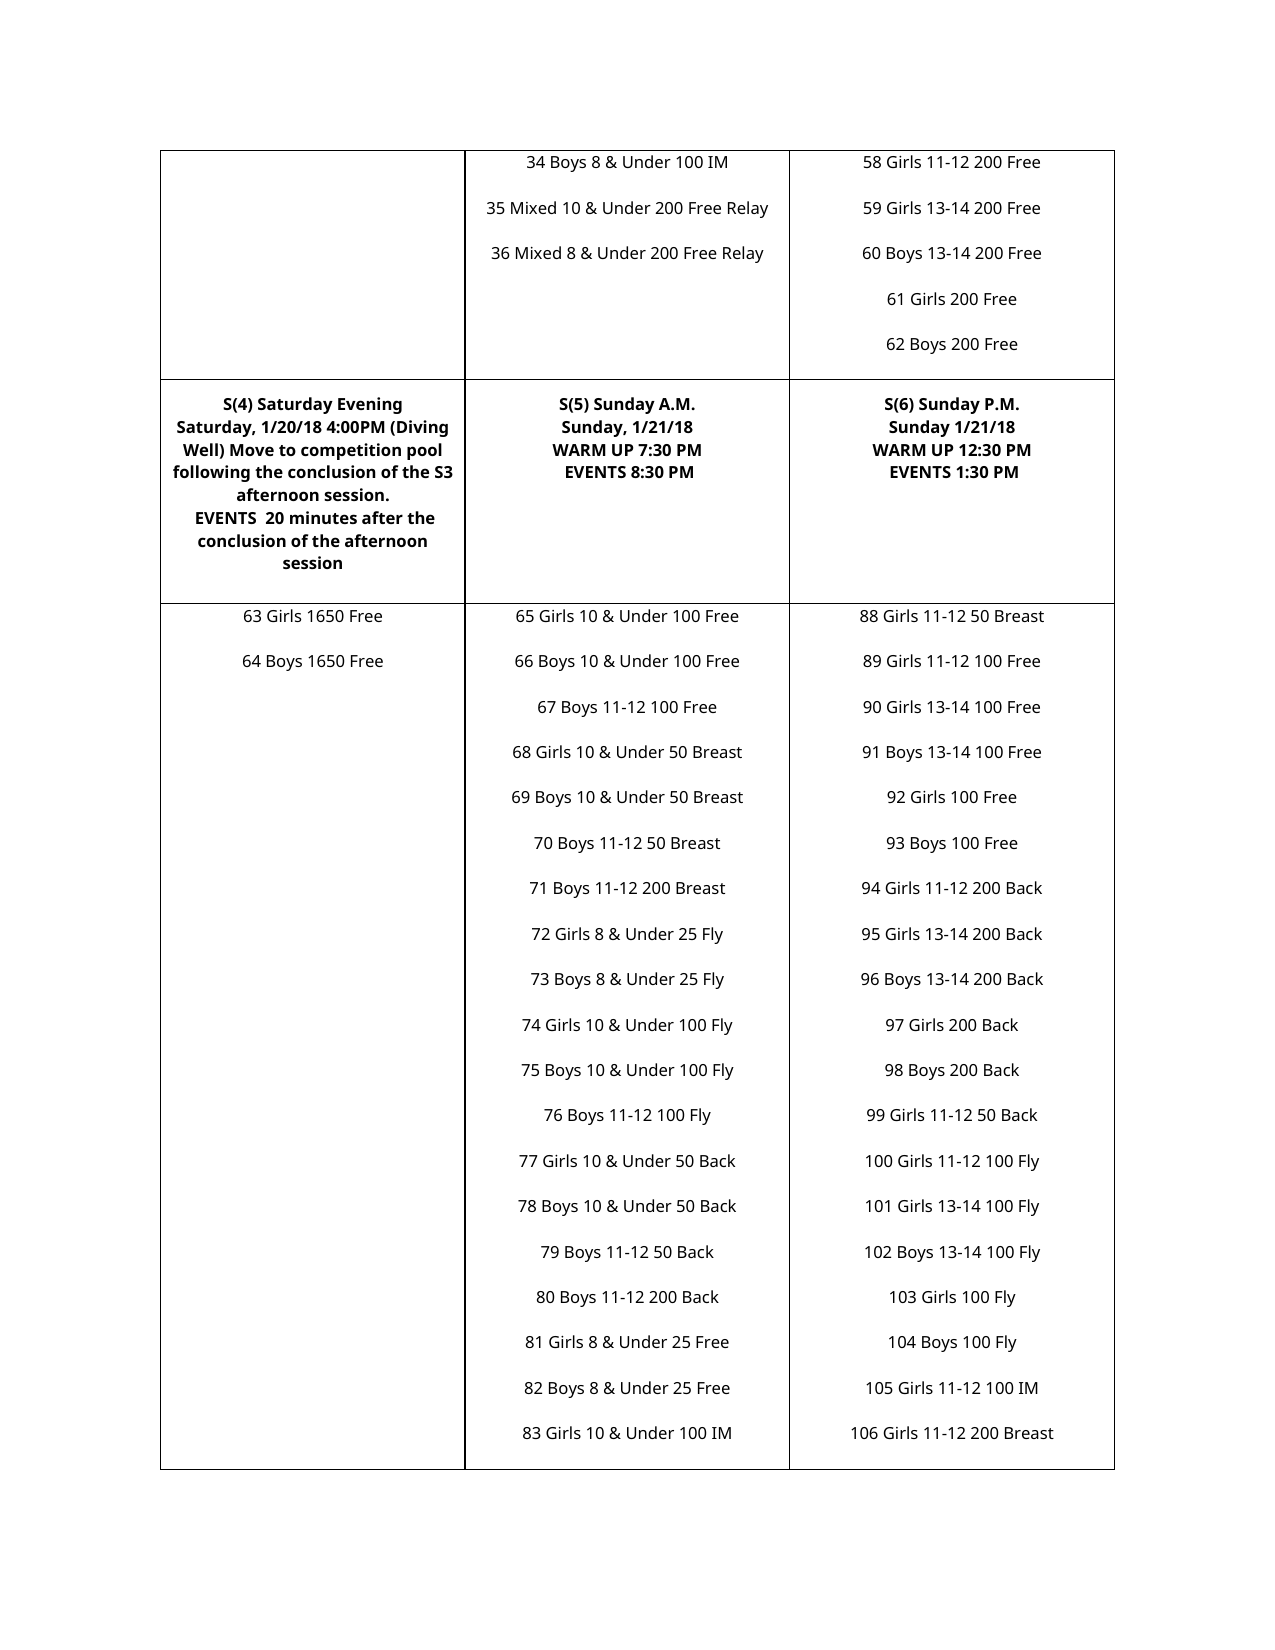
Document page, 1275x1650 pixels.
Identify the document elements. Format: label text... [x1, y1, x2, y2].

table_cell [161, 604, 464, 1468]
table_cell S(6) Sunday P.M. Sunday 1/21/18 WARM UP 12:30 PM EVENTS 1:30 PM [790, 380, 1114, 603]
table_cell S(5) Sunday A.M. Sunday, 1/21/18 WARM UP 7:30 PM EVENTS 8:30 PM [466, 380, 789, 603]
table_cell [790, 151, 1114, 379]
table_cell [466, 151, 789, 379]
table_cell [161, 151, 464, 379]
table_cell S(4) Saturday Evening Saturday, 1/20/18 4:00PM (Diving Well) Move to competition pool following the conclusion of the S3 afternoon session. EVENTS 20 minutes after the conclusion of the afternoon session [161, 380, 464, 603]
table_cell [790, 604, 1114, 1468]
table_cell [466, 604, 789, 1468]
